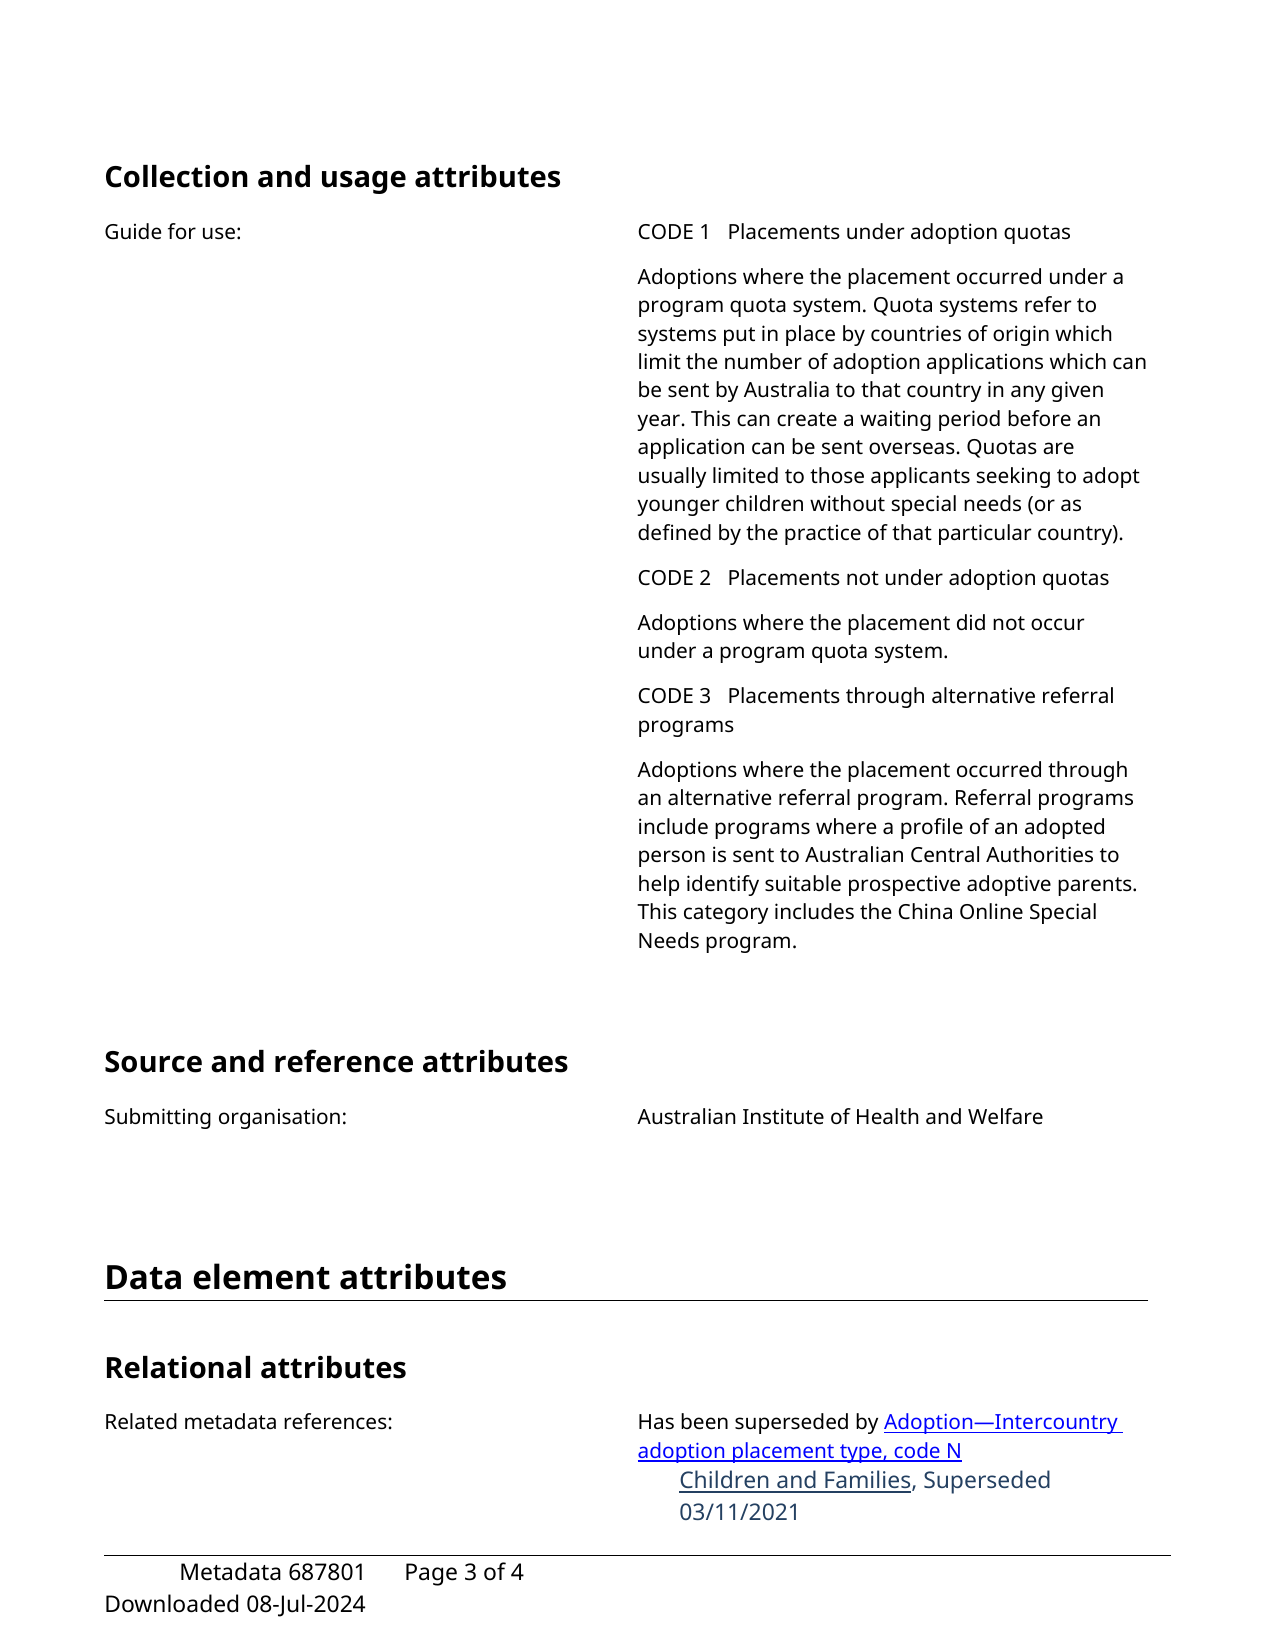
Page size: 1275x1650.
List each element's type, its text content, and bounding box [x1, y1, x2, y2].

table_cell CODE 1 Placements under adoption quotas Adoptions where the placement occurred under a program quota system. Quota systems refer to systems put in place by countries of origin which limit the number of adoption applications which can be sent by Australia to that country in any given year. This can create a waiting period before an application can be sent overseas. Quotas are usually limited to those applicants seeking to adopt younger children without special needs (or as defined by the practice of that particular country). CODE 2 Placements not under adoption quotas Adoptions where the placement did not occur under a program quota system. CODE 3 Placements through alternative referral programs Adoptions where the placement occurred through an alternative referral program. Referral programs include programs where a profile of an adopted person is sent to Australian Central Authorities to help identify suitable prospective adoptive parents. This category includes the China Online Special Needs program. [626, 206, 1159, 964]
table_header Collection and usage attributes [93, 110, 1159, 206]
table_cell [626, 1397, 1159, 1537]
table_cell Guide for use: [93, 206, 626, 964]
table_cell Australian Institute of Health and Welfare [626, 1092, 1159, 1198]
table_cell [93, 1397, 626, 1537]
table_header Data element attributes [93, 1229, 1159, 1301]
table_cell Submitting organisation: [93, 1092, 626, 1198]
table_cell Relational attributes [93, 1301, 1159, 1397]
table_header Source and reference attributes [93, 996, 1159, 1092]
